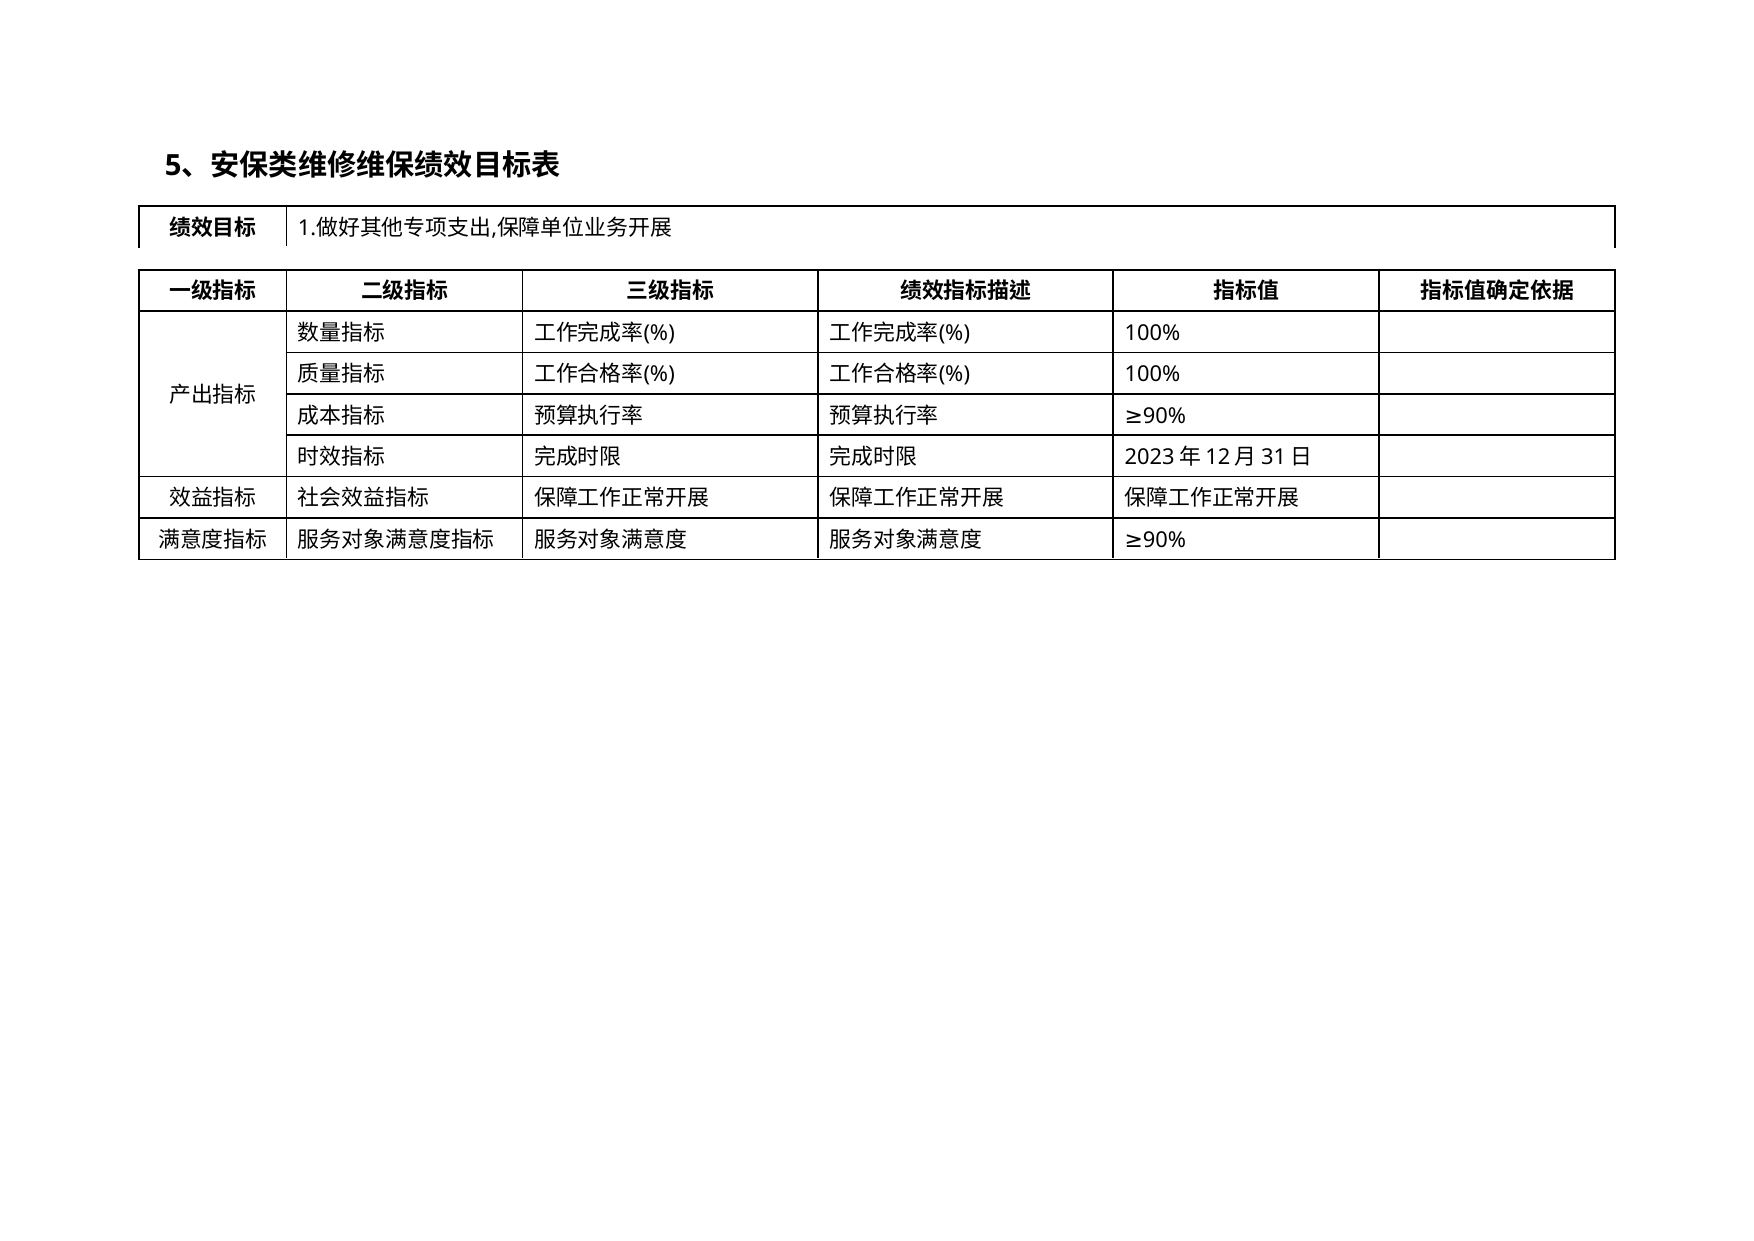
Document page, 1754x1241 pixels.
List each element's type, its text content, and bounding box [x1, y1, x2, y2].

table_cell 工作合格率(%) [523, 353, 817, 393]
table_cell ≥90% [1114, 395, 1378, 434]
table_cell ≥90% [1114, 519, 1378, 558]
table_cell 满意度指标 [140, 519, 286, 558]
table_cell 完成时限 [523, 436, 817, 476]
table_cell [1380, 519, 1614, 558]
table_cell 工作完成率(%) [523, 312, 817, 352]
table_header 二级指标 [287, 271, 522, 310]
table_cell 服务对象满意度 [819, 519, 1112, 558]
table_cell 预算执行率 [819, 395, 1112, 434]
table_cell [1380, 436, 1614, 476]
table_cell 时效指标 [287, 436, 522, 476]
text 5、安保类维修维保绩效目标表 [106, 142, 1648, 184]
table_cell [1380, 395, 1614, 434]
table_cell 社会效益指标 [287, 477, 522, 517]
table_cell [1380, 353, 1614, 393]
table_header 指标值 [1114, 271, 1378, 310]
table_header 一级指标 [140, 271, 286, 310]
table_cell 数量指标 [287, 312, 522, 352]
table_cell 保障工作正常开展 [819, 477, 1112, 517]
table_header 三级指标 [523, 271, 817, 310]
table_cell 质量指标 [287, 353, 522, 393]
table_header 1.做好其他专项支出,保障单位业务开展 [287, 207, 1614, 246]
table_cell 保障工作正常开展 [1114, 477, 1378, 517]
table_cell 效益指标 [140, 477, 286, 517]
table_cell 100% [1114, 312, 1378, 352]
table_cell 完成时限 [819, 436, 1112, 476]
table_cell [1380, 312, 1614, 352]
table_cell [1380, 477, 1614, 517]
table_cell 服务对象满意度 [523, 519, 817, 558]
table_header 指标值确定依据 [1380, 271, 1614, 310]
table_cell 成本指标 [287, 395, 522, 434]
table_header 绩效指标描述 [819, 271, 1112, 310]
table_header 绩效目标 [140, 207, 286, 246]
table_cell 工作完成率(%) [819, 312, 1112, 352]
table_cell 预算执行率 [523, 395, 817, 434]
table_cell 100% [1114, 353, 1378, 393]
table_cell 保障工作正常开展 [523, 477, 817, 517]
table_cell 工作合格率(%) [819, 353, 1112, 393]
table_cell 2023年12月31日 [1114, 436, 1378, 476]
table_cell 产出指标 [140, 312, 286, 476]
table_cell 服务对象满意度指标 [287, 519, 522, 558]
